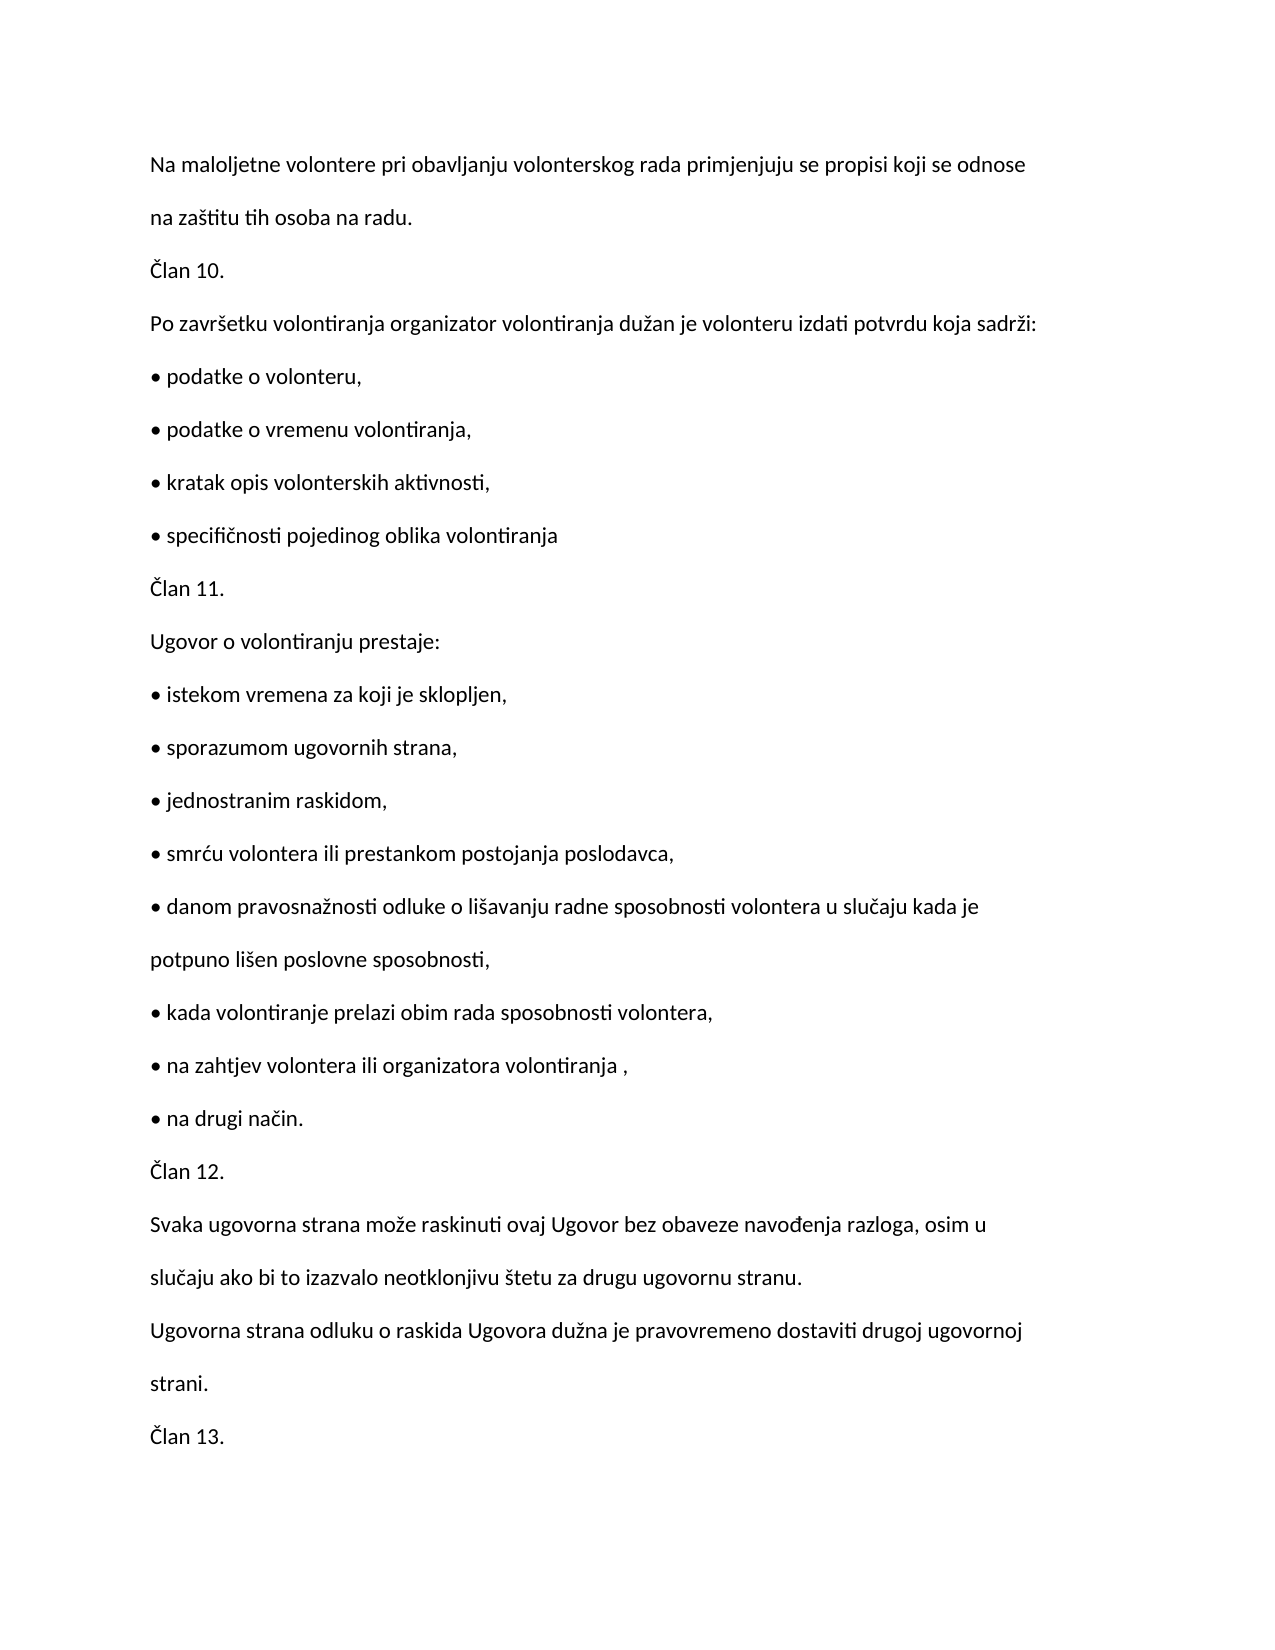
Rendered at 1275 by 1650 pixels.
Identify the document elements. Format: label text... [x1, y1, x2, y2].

text Ugovor o volontiranju prestaje: [150, 627, 1125, 655]
text Član 11. [150, 574, 1125, 602]
text • kratak opis volonterskih aktivnosti, [150, 468, 1125, 496]
text Član 13. [150, 1422, 1125, 1451]
text • na zahtjev volontera ili organizatora volontiranja , [150, 1051, 1125, 1079]
text • podatke o vremenu volontiranja, [150, 415, 1125, 443]
text • specifičnosti pojedinog oblika volontiranja [150, 521, 1125, 549]
text • smrću volontera ili prestankom postojanja poslodavca, [150, 839, 1125, 867]
text • danom pravosnažnosti odluke o lišavanju radne sposobnosti volontera u slučaju kada je [150, 892, 1125, 920]
text Član 12. [150, 1157, 1125, 1185]
text Član 10. [150, 256, 1125, 284]
text • jednostranim raskidom, [150, 786, 1125, 814]
text • sporazumom ugovornih strana, [150, 733, 1125, 761]
text Na maloljetne volontere pri obavljanju volonterskog rada primjenjuju se propisi koji se odnose [150, 150, 1125, 178]
text slučaju ako bi to izazvalo neotklonjivu štetu za drugu ugovornu stranu. [150, 1263, 1125, 1291]
text na zaštitu tih osoba na radu. [150, 203, 1125, 231]
text strani. [150, 1369, 1125, 1397]
text • kada volontiranje prelazi obim rada sposobnosti volontera, [150, 998, 1125, 1026]
text Svaka ugovorna strana može raskinuti ovaj Ugovor bez obaveze navođenja razloga, osim u [150, 1210, 1125, 1238]
text • podatke o volonteru, [150, 362, 1125, 390]
text • istekom vremena za koji je sklopljen, [150, 680, 1125, 708]
text • na drugi način. [150, 1104, 1125, 1132]
text Po završetku volontiranja organizator volontiranja dužan je volonteru izdati potvrdu koja sadrži: [150, 309, 1125, 337]
text Ugovorna strana odluku o raskida Ugovora dužna je pravovremeno dostaviti drugoj ugovornoj [150, 1316, 1125, 1344]
text potpuno lišen poslovne sposobnosti, [150, 945, 1125, 973]
